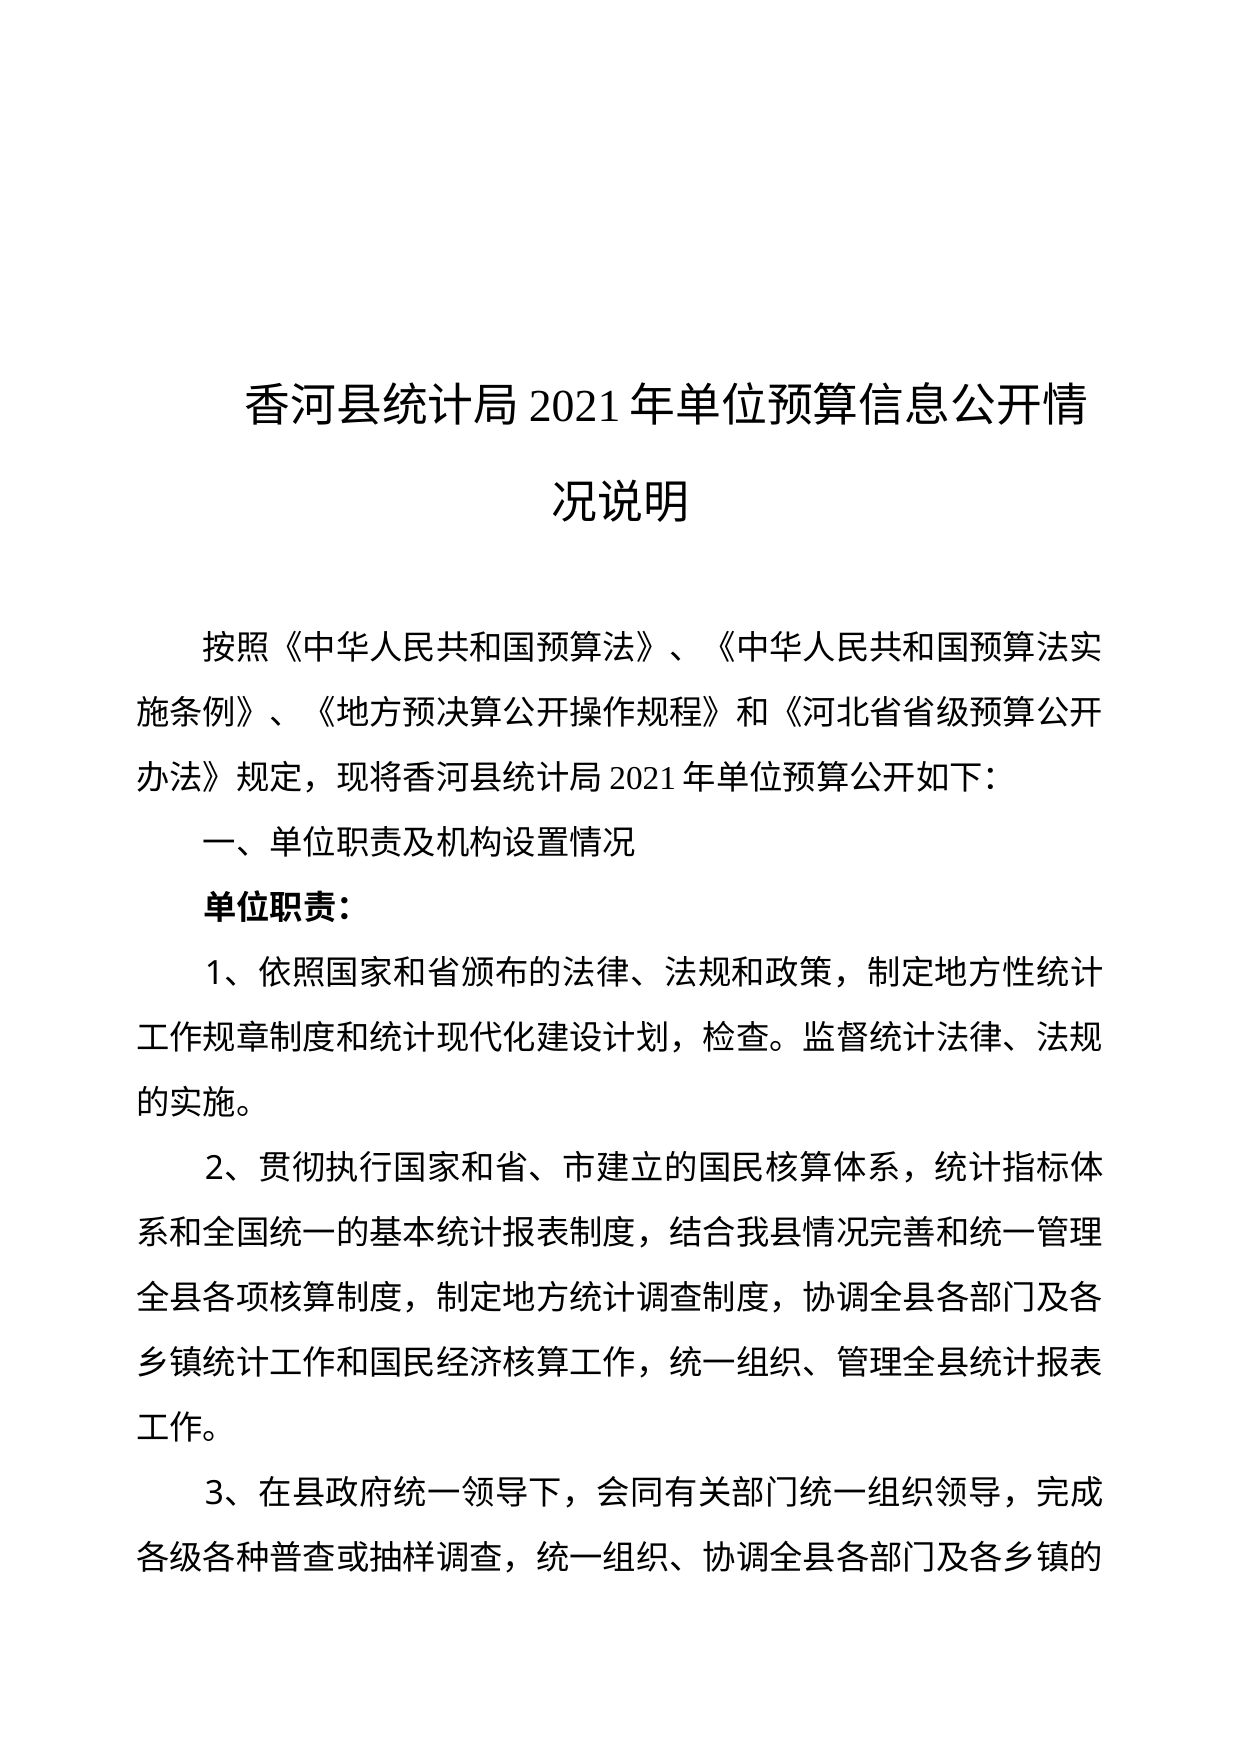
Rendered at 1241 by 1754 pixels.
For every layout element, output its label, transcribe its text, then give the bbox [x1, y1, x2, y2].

text 2、贯彻执行国家和省、市建立的国民核算体系，统计指标体系和全国统一的基本统计报表制度，结合我县情况完善和统一管理全县各项核算制度，制定地方统计调查制度，协调全县各部门及各乡镇统计工作和国民经济核算工作，统一组织、管理全县统计报表工作。 [136, 1132, 1104, 1457]
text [136, 1457, 1104, 1587]
text 1、依照国家和省颁布的法律、法规和政策，制定地方性统计工作规章制度和统计现代化建设计划，检查。监督统计法律、法规的实施。 [136, 937, 1104, 1132]
text 按照《中华人民共和国预算法》、《中华人民共和国预算法实施条例》、《地方预决算公开操作规程》和《河北省省级预算公开办法》规定，现将香河县统计局2021年单位预算公开如下： [136, 612, 1104, 807]
text 香河县统计局2021年单位预算信息公开情况说明 [136, 352, 1104, 547]
text 单位职责： [136, 872, 1104, 937]
text 一、单位职责及机构设置情况 [136, 807, 1104, 872]
